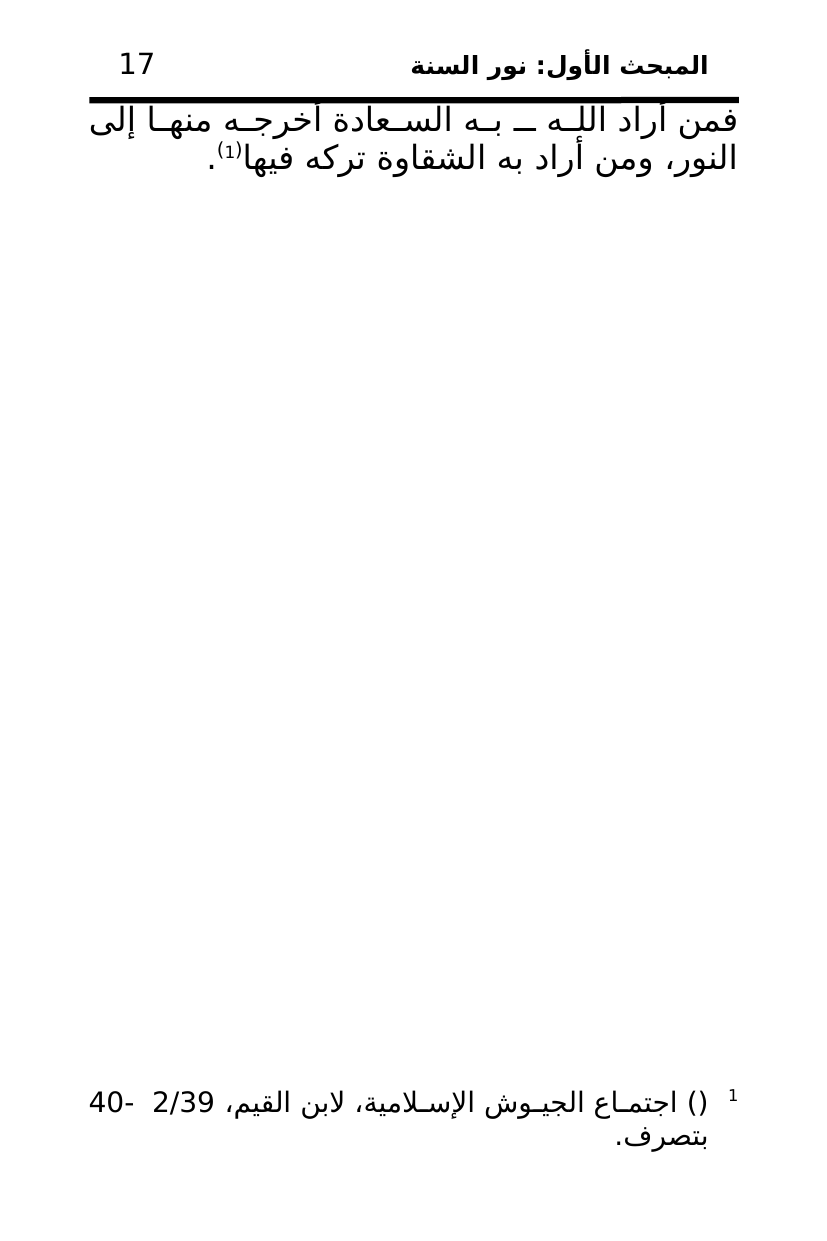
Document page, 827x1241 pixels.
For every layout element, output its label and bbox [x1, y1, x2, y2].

text [89, 100, 738, 178]
